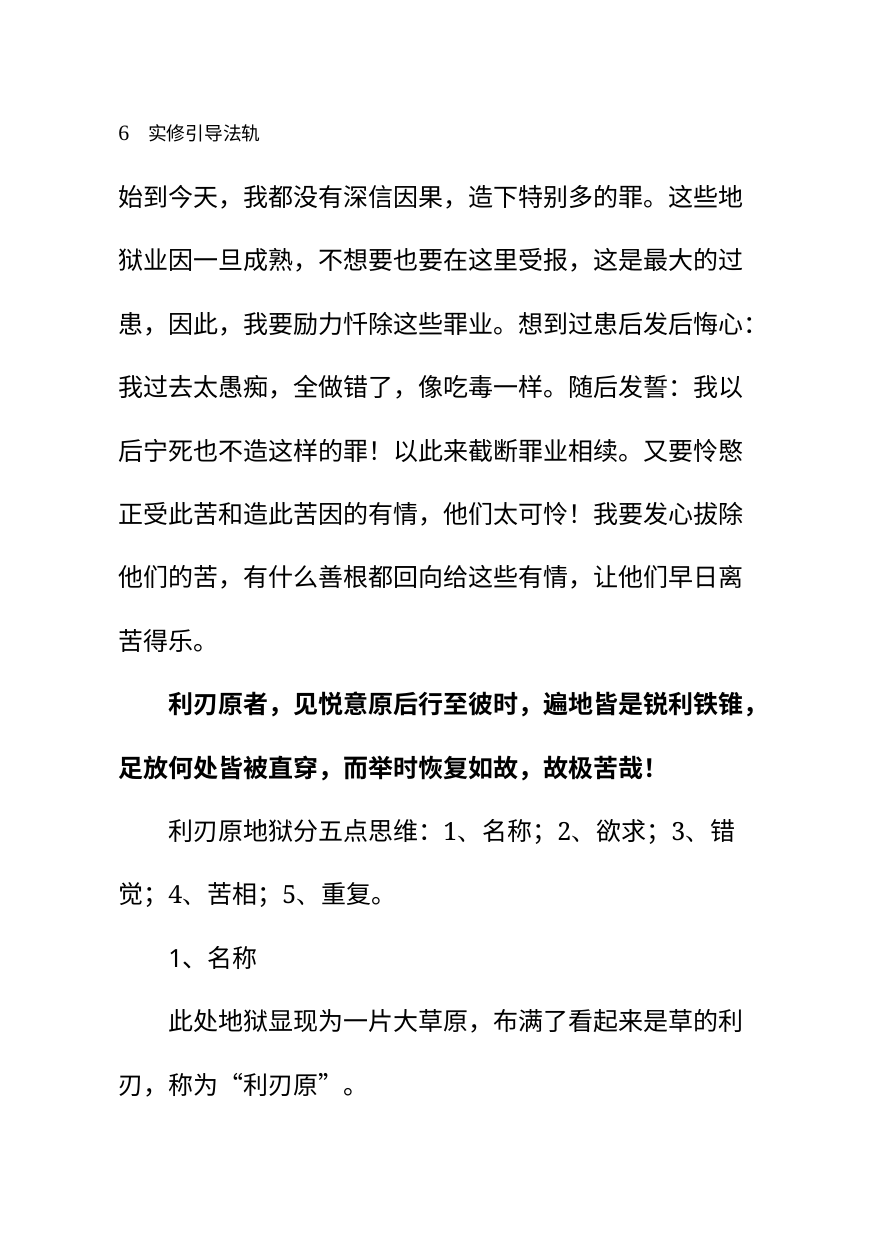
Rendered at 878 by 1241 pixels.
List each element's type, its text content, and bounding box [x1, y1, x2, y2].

text 1、名称 [118, 938, 759, 975]
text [118, 177, 759, 657]
text 利刃原者，见悦意原后行至彼时，遍地皆是锐利铁锥，足放何处皆被直穿，而举时恢复如故，故极苦哉！ [118, 685, 759, 784]
text 利刃原地狱分五点思维：1、名称；2、欲求；3、错觉；4、苦相；5、重复。 [118, 812, 759, 911]
text 此处地狱显现为一片大草原，布满了看起来是草的利刃，称为“利刃原”。 [118, 1002, 759, 1102]
